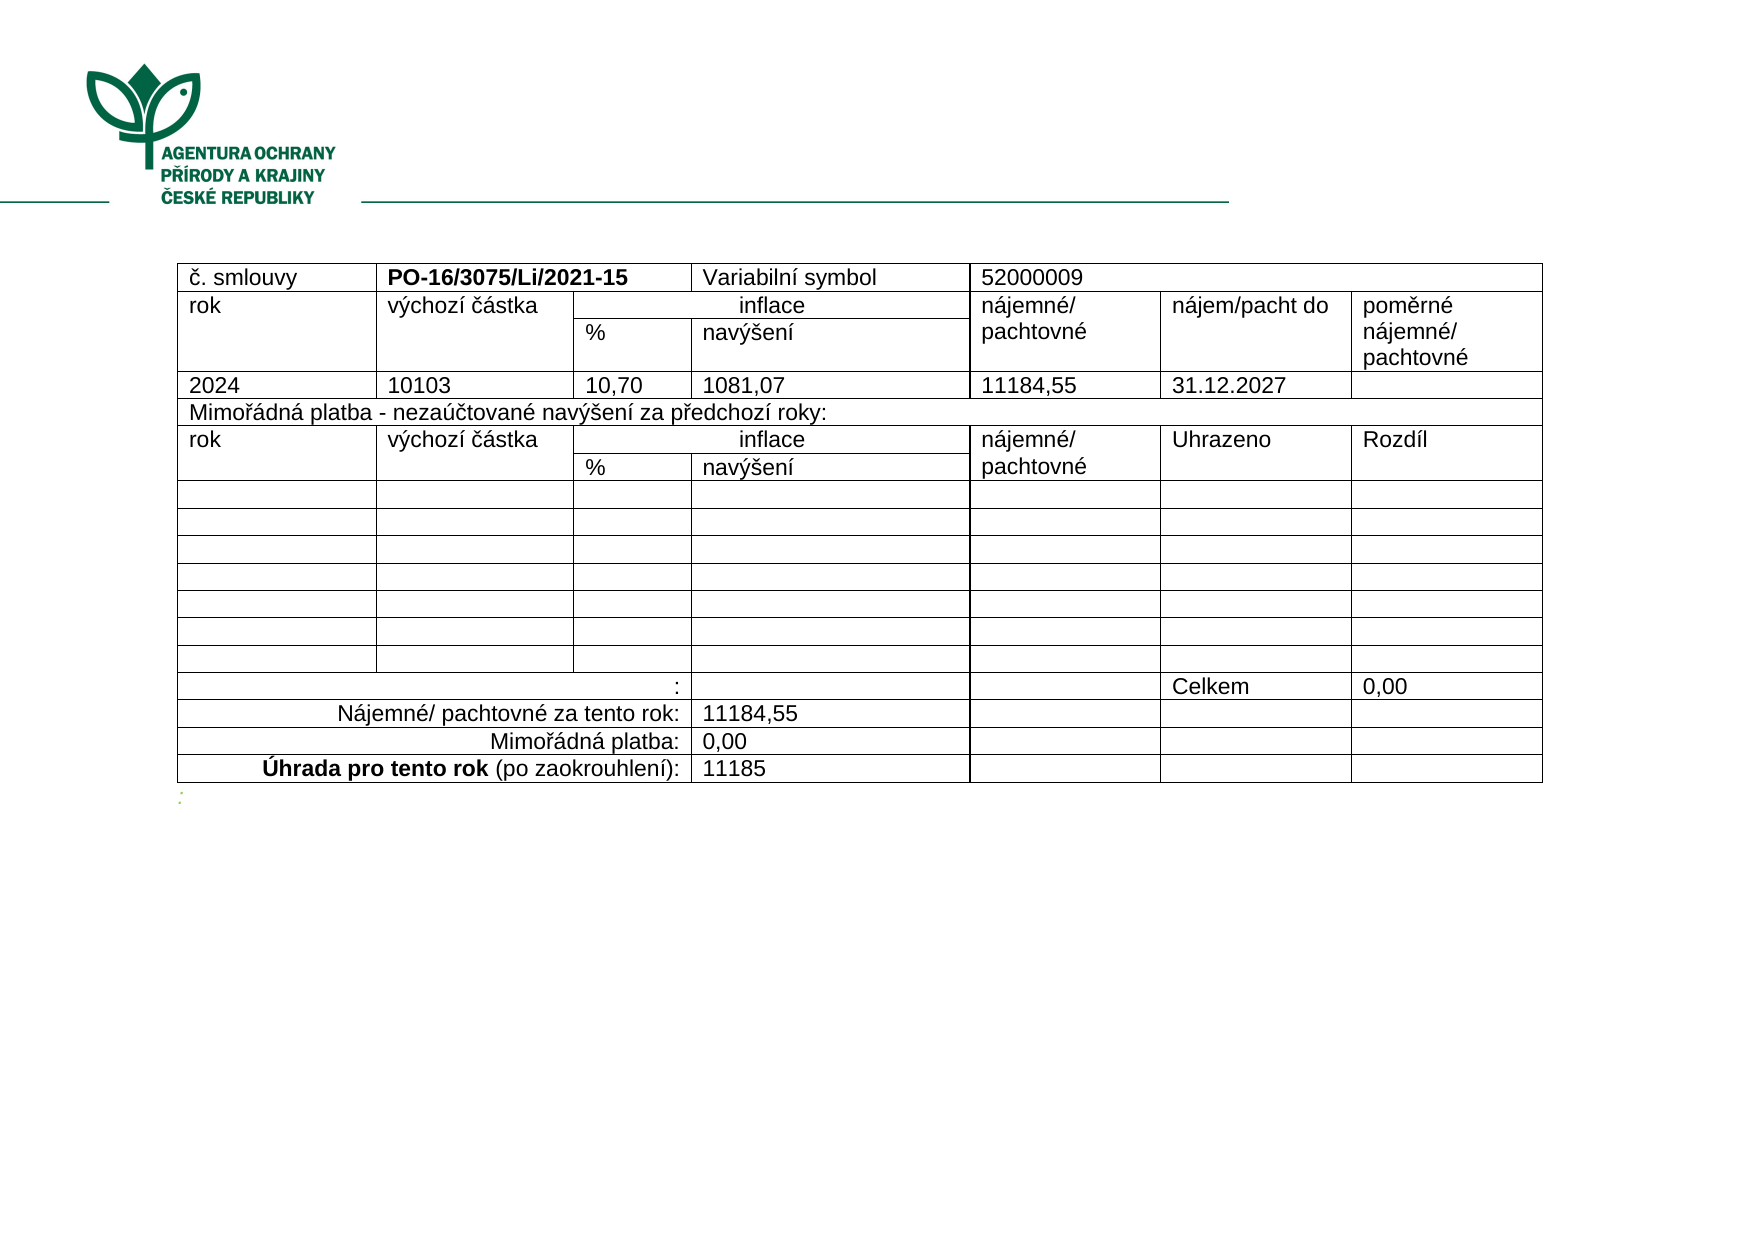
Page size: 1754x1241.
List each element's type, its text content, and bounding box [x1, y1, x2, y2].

table_cell [574, 646, 691, 672]
table_cell [1352, 536, 1542, 562]
table_cell 11184,55 [971, 372, 1160, 398]
table_cell 11185 [692, 755, 969, 782]
table_cell [178, 481, 376, 508]
table_cell [971, 536, 1160, 562]
table_cell Rozdíl [1352, 426, 1542, 480]
text : [177, 783, 1710, 809]
table_cell [1352, 591, 1542, 617]
table_cell 10,70 [574, 372, 691, 398]
table_cell nájemné/ pachtovné [971, 292, 1160, 371]
table_cell [574, 536, 691, 562]
table_cell [971, 700, 1160, 727]
table_cell [178, 618, 376, 644]
table_cell [692, 536, 969, 562]
table_cell 0,00 [1352, 673, 1542, 699]
table_cell [692, 618, 969, 644]
table_cell [377, 536, 573, 562]
table_cell [178, 591, 376, 617]
table_cell [1352, 481, 1542, 508]
table_cell Mimořádná platba: [178, 728, 691, 754]
picture [0, 0, 1229, 209]
table_header č. smlouvy [178, 264, 376, 291]
table_cell [574, 481, 691, 508]
table_cell 1081,07 [692, 372, 969, 398]
table_cell [574, 591, 691, 617]
table_cell nájem/pacht do [1161, 292, 1351, 371]
table_cell [1161, 755, 1351, 782]
table_cell [574, 509, 691, 535]
table_cell [377, 564, 573, 590]
table_cell [574, 618, 691, 644]
table_cell 0,00 [692, 728, 969, 754]
table_cell [178, 646, 376, 672]
table_cell [377, 591, 573, 617]
table_cell rok [178, 426, 376, 480]
table_cell 31.12.2027 [1161, 372, 1351, 398]
table_cell [971, 673, 1160, 699]
table_cell poměrné nájemné/ pachtovné [1352, 292, 1542, 371]
table_cell Uhrazeno [1161, 426, 1351, 480]
table_cell 11184,55 [692, 700, 969, 727]
table_cell [178, 564, 376, 590]
table_cell [971, 481, 1160, 508]
table_cell [1352, 372, 1542, 398]
table_cell navýšení [692, 454, 969, 480]
table_cell [971, 591, 1160, 617]
table_cell [692, 591, 969, 617]
table_cell [1161, 509, 1351, 535]
table_cell inflace [574, 426, 969, 453]
table_header Variabilní symbol [692, 264, 969, 291]
table_cell [377, 481, 573, 508]
table_cell [377, 618, 573, 644]
table_cell [1352, 564, 1542, 590]
table_cell [1161, 646, 1351, 672]
table_cell [377, 509, 573, 535]
table_cell [692, 509, 969, 535]
table_cell [1161, 591, 1351, 617]
table_cell % [574, 319, 691, 371]
table_cell [1161, 564, 1351, 590]
table_cell [971, 509, 1160, 535]
table_cell Mimořádná platba - nezaúčtované navýšení za předchozí roky: [178, 399, 1542, 425]
table_cell Úhrada pro tento rok (po zaokrouhlení): [178, 755, 691, 782]
table_cell [1352, 509, 1542, 535]
table_cell Celkem [1161, 673, 1351, 699]
table_cell [1352, 700, 1542, 727]
table_header PO-16/3075/Li/2021-15 [377, 264, 691, 291]
table_cell [971, 564, 1160, 590]
table_cell [178, 509, 376, 535]
table_cell Nájemné/ pachtovné za tento rok: [178, 700, 691, 727]
table_cell [1352, 755, 1542, 782]
table_cell [971, 755, 1160, 782]
table_cell % [574, 454, 691, 480]
table_cell [692, 564, 969, 590]
table_cell [574, 564, 691, 590]
table_cell [1161, 536, 1351, 562]
table_cell [971, 646, 1160, 672]
table_cell výchozí částka [377, 292, 573, 371]
table_cell 10103 [377, 372, 573, 398]
table_cell inflace [574, 292, 969, 318]
table_header 52000009 [971, 264, 1542, 291]
table_cell [692, 646, 969, 672]
table_cell : [178, 673, 691, 699]
table_cell [377, 646, 573, 672]
table_cell [1161, 618, 1351, 644]
table_cell rok [178, 292, 376, 371]
table_cell [1161, 700, 1351, 727]
table_cell nájemné/ pachtovné [971, 426, 1160, 480]
table_cell navýšení [692, 319, 969, 371]
table_cell [971, 728, 1160, 754]
table_cell 2024 [178, 372, 376, 398]
table_cell [178, 536, 376, 562]
table_cell [1352, 646, 1542, 672]
table_cell [1352, 618, 1542, 644]
table_cell [971, 618, 1160, 644]
table_cell [692, 673, 969, 699]
table_cell [1161, 481, 1351, 508]
table_cell výchozí částka [377, 426, 573, 480]
table_cell [1161, 728, 1351, 754]
table_cell [692, 481, 969, 508]
table_cell [1352, 728, 1542, 754]
